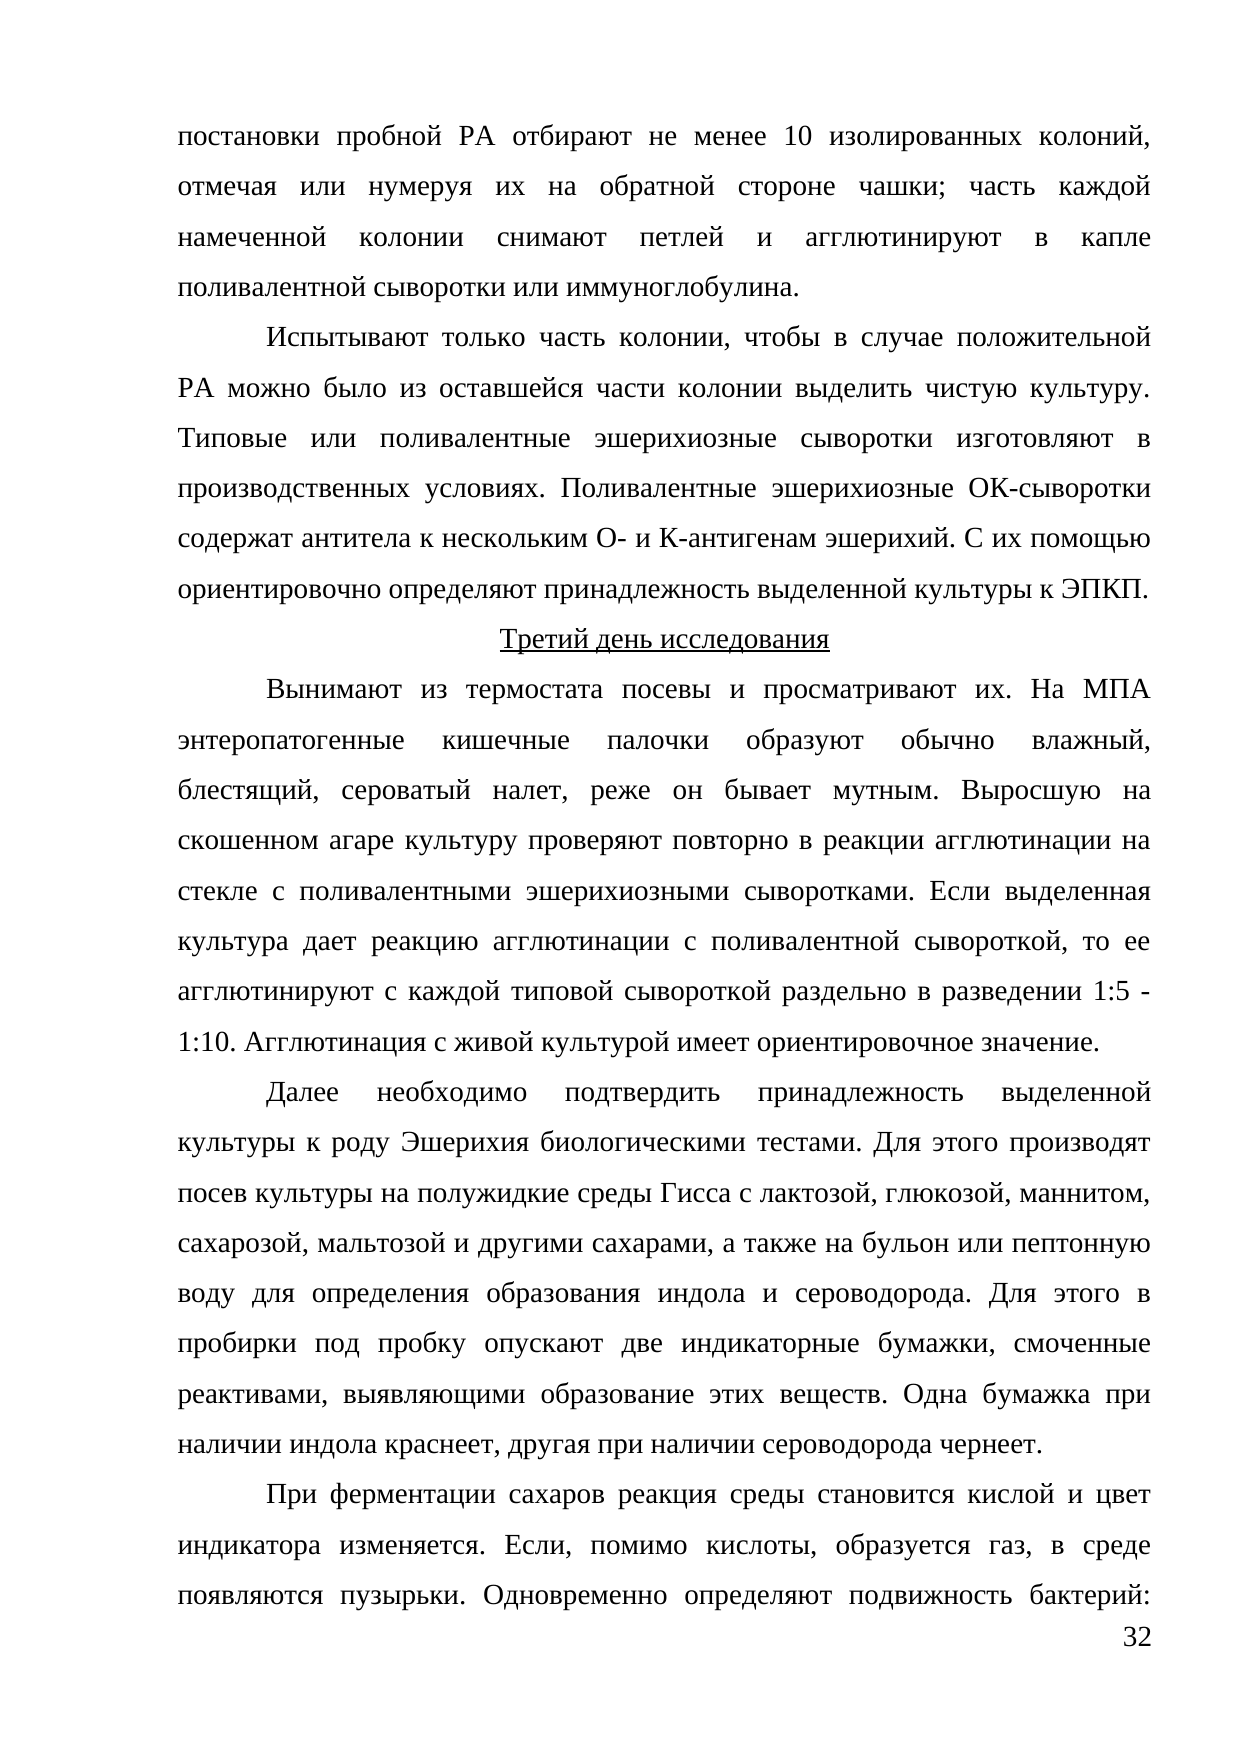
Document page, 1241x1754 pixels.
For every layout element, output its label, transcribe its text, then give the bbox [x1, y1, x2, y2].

text Далее необходимо подтвердить принадлежность выделенной культуры к роду Эшерихия биологическими тестами. Для этого производят посев культуры на полужидкие среды Гисса с лактозой, глюкозой, маннитом, сахарозой, мальтозой и другими сахарами, а также на бульон или пептонную воду для определения образования индола и сероводорода. Для этого в пробирки под пробку опускают две индикаторные бумажки, смоченные реактивами, выявляющими образование этих веществ. Одна бумажка при наличии индола краснеет, другая при наличии сероводорода чернеет. [177, 1074, 1152, 1460]
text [177, 118, 1152, 303]
text Испытывают только часть колонии, чтобы в случае положительной РА можно было из оставшейся части колонии выделить чистую культуру. Типовые или поливалентные эшерихиозные сыворотки изготовляют в производственных условиях. Поливалентные эшерихиозные ОК-сыворотки содержат антитела к нескольким О- и К-антигенам эшерихий. С их помощью ориентировочно определяют принадлежность выделенной культуры к ЭПКП. [177, 319, 1152, 604]
text Вынимают из термостата посевы и просматривают их. На МПА энтеропатогенные кишечные палочки образуют обычно влажный, блестящий, сероватый налет, реже он бывает мутным. Выросшую на скошенном агаре культуру проверяют повторно в реакции агглютинации на стекле с поливалентными эшерихиозными сыворотками. Если выделенная культура дает реакцию агглютинации с поливалентной сывороткой, то ее агглютинируют с каждой типовой сывороткой раздельно в разведении 1:5 - 1:10. Агглютинация с живой культурой имеет ориентировочное значение. [177, 672, 1152, 1057]
text Третий день исследования [177, 621, 1152, 655]
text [177, 1477, 1152, 1611]
